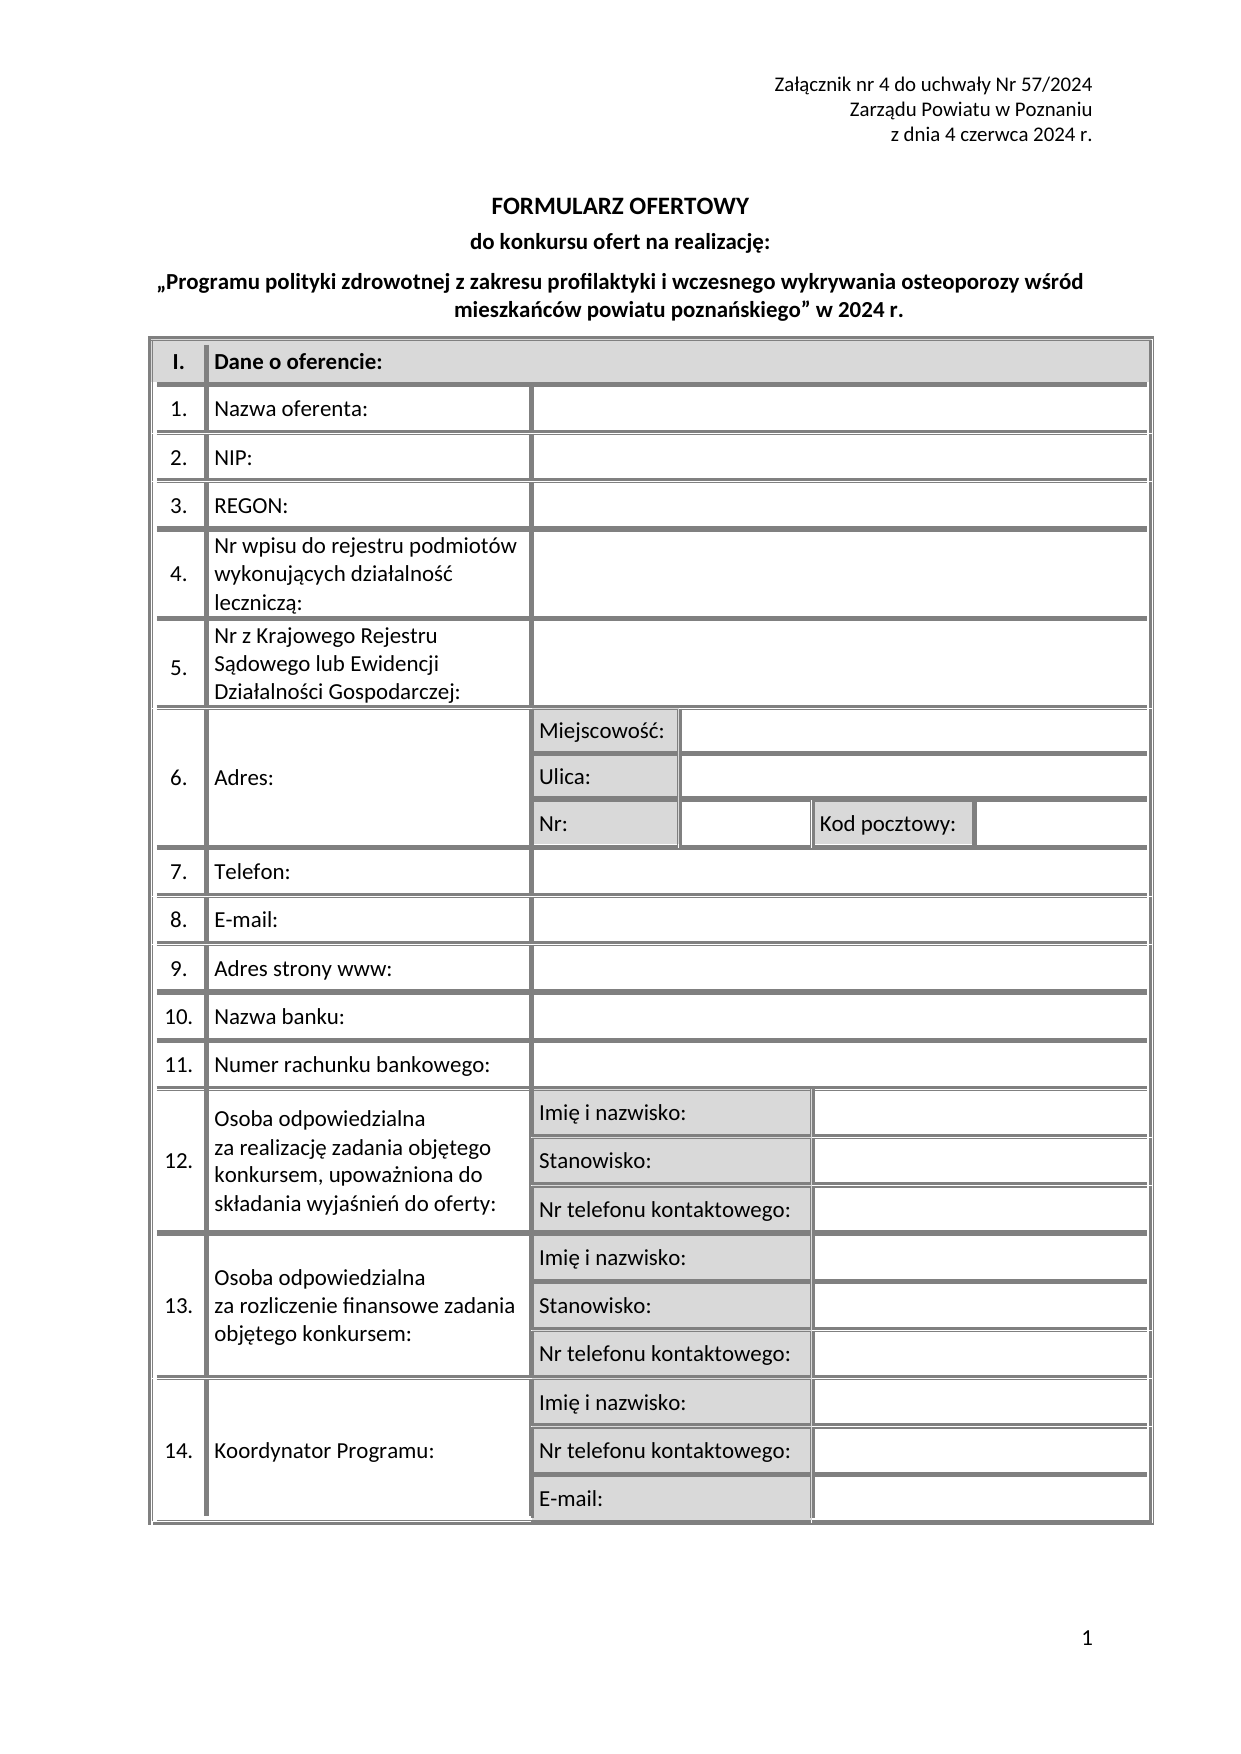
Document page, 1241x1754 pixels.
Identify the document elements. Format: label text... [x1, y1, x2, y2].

table_cell Stanowisko: [534, 1284, 810, 1327]
table_cell 13. [153, 1230, 204, 1375]
table_cell Numer rachunku bankowego: [209, 1043, 529, 1086]
table_cell Imię i nazwisko: [534, 1380, 810, 1423]
table_cell 9. [153, 941, 205, 989]
table_cell Nr telefonu kontaktowego: [534, 1332, 810, 1375]
table_cell [815, 1375, 1151, 1423]
table_cell Imię i nazwisko: [534, 1091, 810, 1134]
table_header I. [153, 341, 207, 382]
table_cell 12. [153, 1086, 204, 1230]
table_cell REGON: [209, 483, 529, 526]
table_cell Adres strony www: [209, 946, 529, 989]
table_cell Nr telefonu kontaktowego: [534, 1429, 810, 1472]
table_cell NIP: [209, 435, 529, 478]
table_cell [815, 1279, 1149, 1327]
table_cell Nr z Krajowego Rejestru Sądowego lub Ewidencji Działalności Gospodarczej: [209, 621, 529, 705]
table_cell [534, 616, 1149, 705]
table_cell [682, 751, 1149, 796]
table_cell [534, 1038, 1149, 1086]
table_cell [534, 845, 1149, 893]
table_cell [534, 430, 1151, 478]
text do konkursu ofert na realizację: [130, 227, 1110, 255]
table_cell Imię i nazwisko: [534, 1236, 810, 1279]
table_cell [534, 382, 1149, 430]
table_cell 14. [153, 1375, 207, 1520]
title z dnia 4 czerwca 2024 r. [148, 122, 1092, 147]
table_cell [534, 941, 1151, 989]
table_cell 11. [153, 1038, 204, 1086]
table_cell Adres: [209, 710, 529, 844]
table_cell 5. [153, 616, 204, 705]
table_cell [815, 1327, 1151, 1375]
table_cell Nr wpisu do rejestru podmiotów wykonujących działalność leczniczą: [209, 532, 529, 616]
table_cell Ulica: [534, 756, 677, 796]
table_cell 3. [153, 478, 205, 526]
table_cell E-mail: [532, 1476, 812, 1520]
table_cell [815, 1182, 1151, 1230]
table_cell [815, 1230, 1149, 1279]
table_cell Nr: [534, 802, 677, 844]
table_cell [534, 989, 1149, 1037]
table_cell [812, 1472, 1149, 1520]
table_cell 1. [153, 382, 204, 430]
table_cell [977, 796, 1149, 844]
table_cell [815, 1086, 1149, 1134]
table_cell Kod pocztowy: [815, 802, 972, 844]
table_cell Miejscowość: [534, 710, 677, 751]
table_cell Nazwa banku: [209, 995, 529, 1037]
table_cell [815, 1423, 1151, 1472]
table_cell Stanowisko: [534, 1139, 810, 1182]
table_cell 2. [153, 430, 205, 478]
table_cell 7. [153, 845, 204, 893]
table_cell 10. [153, 989, 204, 1037]
table_cell [682, 802, 810, 844]
table_header Dane o oferencie: [207, 341, 1149, 382]
table_cell Osoba odpowiedzialna za realizację zadania objętego konkursem, upoważniona do składania wyjaśnień do oferty: [209, 1091, 529, 1230]
title Załącznik nr 4 do uchwały Nr 57/2024 [148, 71, 1092, 96]
table_cell Koordynator Programu: [207, 1380, 532, 1520]
table_cell 6. [153, 705, 205, 844]
table_cell [815, 1134, 1151, 1182]
table_cell [682, 705, 1151, 751]
title FORMULARZ OFERTOWY [148, 190, 1092, 221]
table_cell [534, 478, 1151, 526]
table_cell Nazwa oferenta: [209, 387, 529, 430]
table_cell [534, 893, 1151, 941]
title Zarządu Powiatu w Poznaniu [148, 96, 1092, 122]
table_cell [534, 526, 1149, 616]
table_cell E-mail: [209, 898, 529, 941]
text „Programu polityki zdrowotnej z zakresu profilaktyki i wczesnego wykrywania osteoporozy wśród mieszkańców powiatu poznańskiego” w 2024 r. [148, 267, 1092, 323]
table_cell 8. [153, 893, 205, 941]
table_cell Telefon: [209, 850, 529, 893]
table_cell Nr telefonu kontaktowego: [534, 1188, 810, 1230]
table_cell Osoba odpowiedzialna za rozliczenie finansowe zadania objętego konkursem: [209, 1236, 529, 1375]
table_cell 4. [153, 526, 204, 616]
